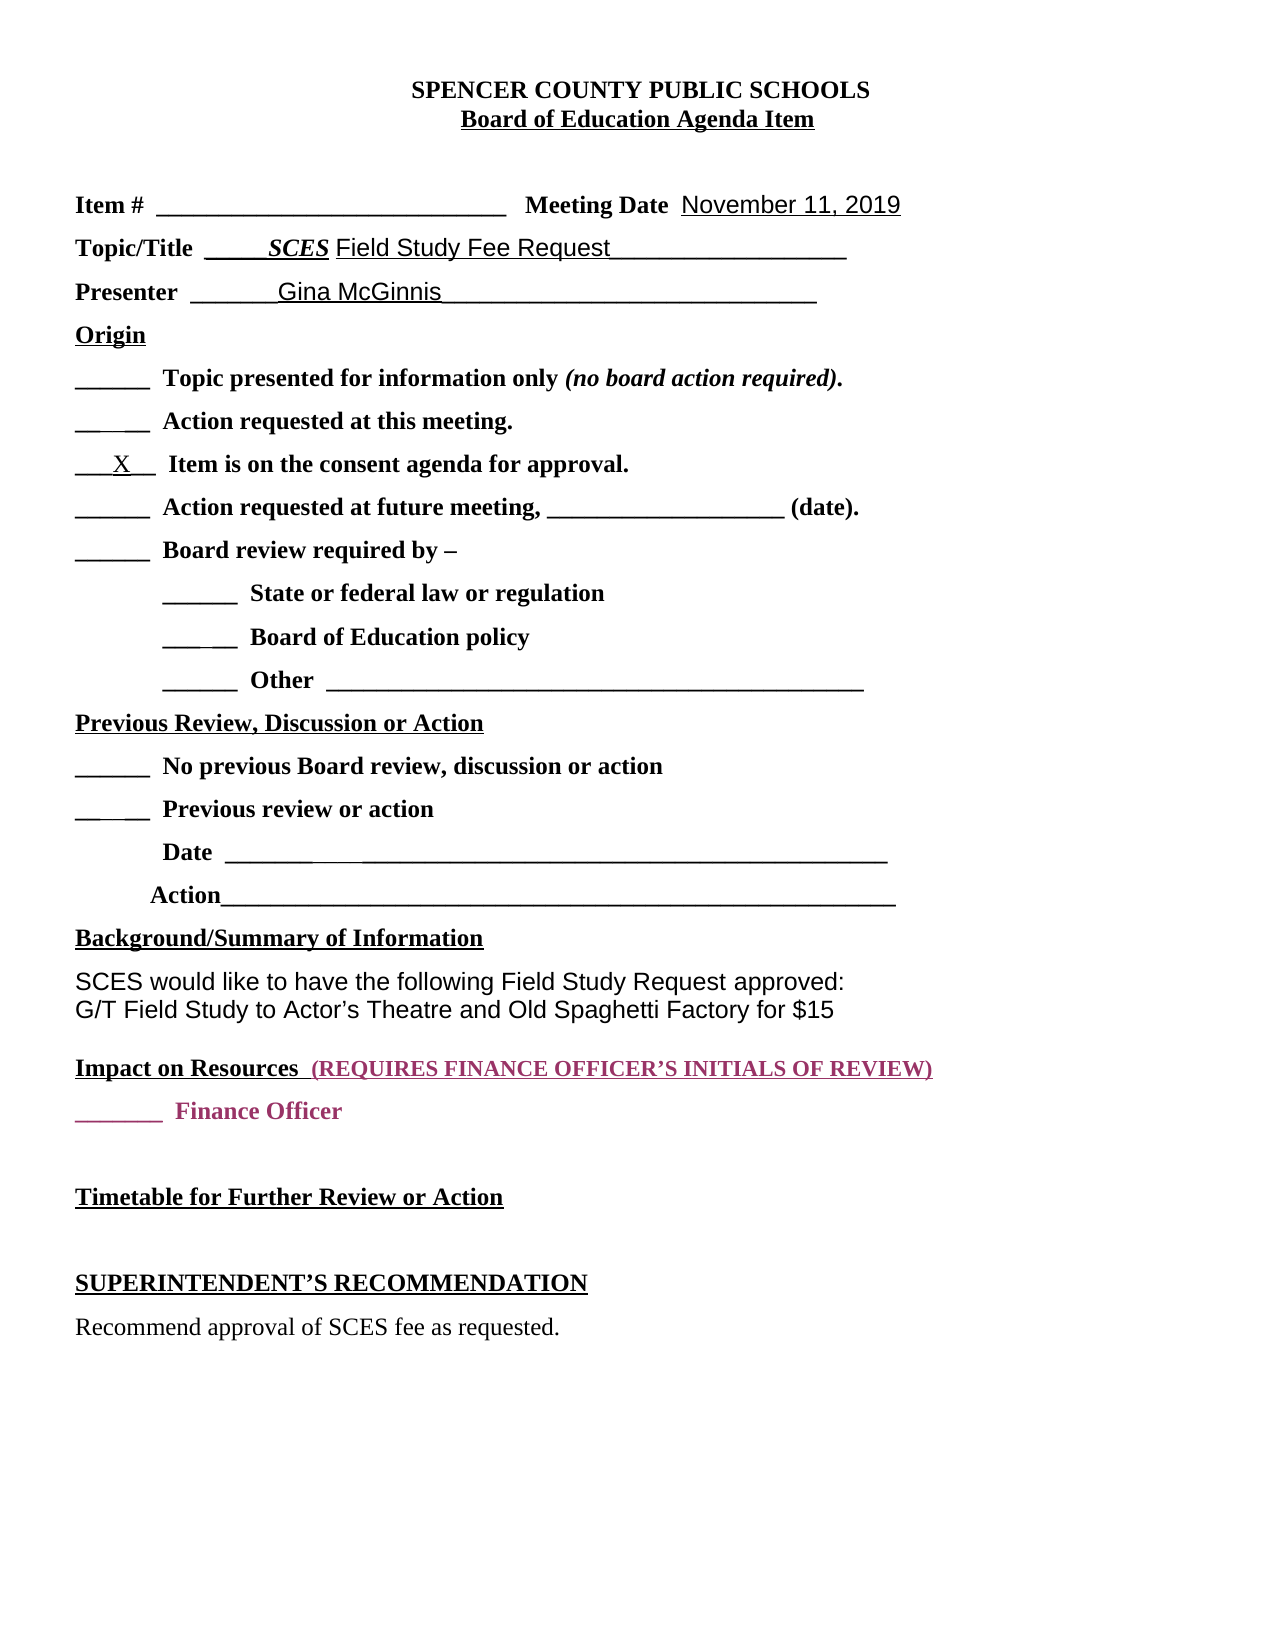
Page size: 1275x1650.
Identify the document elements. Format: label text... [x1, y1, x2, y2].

text ______ Action requested at future meeting, ___________________ (date). [75, 492, 1200, 521]
text Recommend approval of SCES fee as requested. [75, 1312, 1200, 1340]
text ______ Board review required by – [75, 535, 1200, 564]
subtitle Origin [75, 320, 1200, 348]
text Presenter _______Gina McGinnis______________________________ [75, 276, 1200, 305]
subtitle Topic/Title _____SCES Field Study Fee Request___________________ [75, 233, 1200, 262]
text ______ Board of Education policy [75, 622, 1200, 650]
text ______ Other ___________________________________________ [75, 665, 1200, 693]
subtitle Background/Summary of Information [75, 923, 1200, 952]
text _______ Finance Officer [75, 1096, 1200, 1125]
text ______ Previous review or action [75, 794, 1200, 823]
subtitle Previous Review, Discussion or Action [75, 708, 1200, 737]
text Timetable for Further Review or Action [75, 1182, 1200, 1211]
text ______ No previous Board review, discussion or action [75, 751, 1200, 780]
subtitle Board of Education Agenda Item [75, 104, 1200, 132]
subtitle Action______________________________________________________ [75, 880, 1200, 909]
text ___X__ Item is on the consent agenda for approval. [75, 449, 1200, 478]
subtitle Item # ____________________________ Meeting Date November 11, 2019 [75, 190, 1200, 219]
title SPENCER COUNTY PUBLIC SCHOOLS [75, 75, 1200, 104]
text SCES would like to have the following Field Study Request approved: [75, 967, 1200, 995]
text ______ Topic presented for information only (no board action required). [75, 363, 1200, 392]
subtitle Impact on Resources (REQUIRES FINANCE OFFICER’S INITIALS OF REVIEW) [75, 1053, 1200, 1082]
text ______ State or federal law or regulation [75, 578, 1200, 607]
text ______ Action requested at this meeting. [75, 406, 1200, 435]
subtitle Date _____________________________________________________ [75, 837, 1200, 866]
text SUPERINTENDENT’S RECOMMENDATION [75, 1268, 1200, 1297]
text G/T Field Study to Actor’s Theatre and Old Spaghetti Factory for $15 [75, 995, 1200, 1024]
